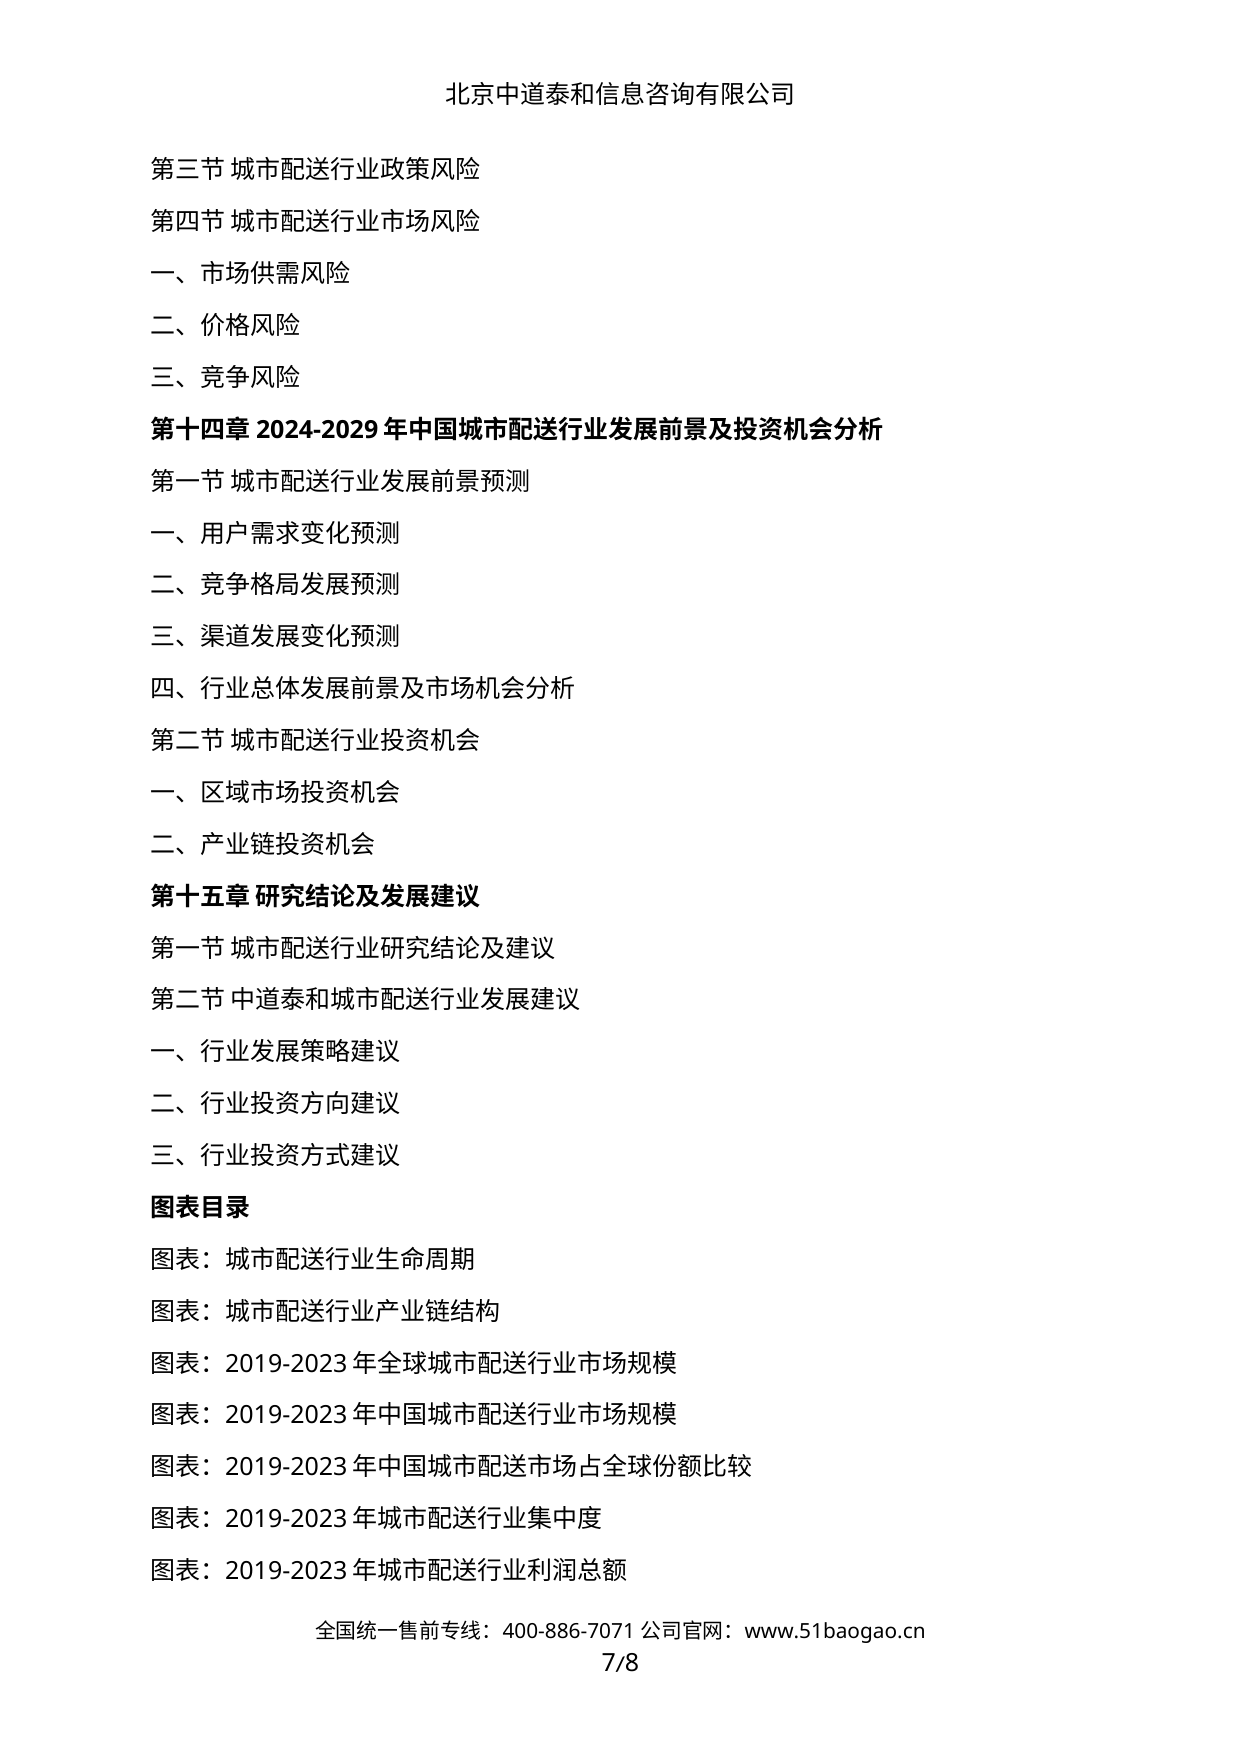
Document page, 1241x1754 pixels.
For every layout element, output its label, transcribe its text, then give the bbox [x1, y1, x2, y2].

text 三、渠道发展变化预测 [150, 617, 1090, 653]
text 第四节 城市配送行业市场风险 [150, 202, 1090, 238]
text 第一节 城市配送行业发展前景预测 [150, 461, 1090, 497]
text 图表：2019-2023年中国城市配送市场占全球份额比较 [150, 1447, 1090, 1483]
text 图表：2019-2023年城市配送行业利润总额 [150, 1551, 1090, 1587]
text 第三节 城市配送行业政策风险 [150, 150, 1090, 186]
text 第十五章 研究结论及发展建议 [150, 876, 1090, 912]
text 图表目录 [150, 1187, 1090, 1224]
text 二、行业投资方向建议 [150, 1084, 1090, 1120]
text 一、区域市场投资机会 [150, 772, 1090, 809]
text 第一节 城市配送行业研究结论及建议 [150, 928, 1090, 964]
text 一、市场供需风险 [150, 254, 1090, 290]
text 三、竞争风险 [150, 357, 1090, 394]
text 第十四章 2024-2029年中国城市配送行业发展前景及投资机会分析 [150, 409, 1090, 446]
text 二、竞争格局发展预测 [150, 565, 1090, 601]
text 图表：2019-2023年中国城市配送行业市场规模 [150, 1395, 1090, 1431]
text 一、用户需求变化预测 [150, 513, 1090, 549]
text 三、行业投资方式建议 [150, 1136, 1090, 1172]
text 第二节 城市配送行业投资机会 [150, 721, 1090, 757]
text 第二节 中道泰和城市配送行业发展建议 [150, 980, 1090, 1016]
text 二、价格风险 [150, 306, 1090, 342]
text 四、行业总体发展前景及市场机会分析 [150, 669, 1090, 705]
text 图表：2019-2023年城市配送行业集中度 [150, 1499, 1090, 1535]
text 图表：城市配送行业生命周期 [150, 1239, 1090, 1276]
text 一、行业发展策略建议 [150, 1032, 1090, 1068]
text 图表：城市配送行业产业链结构 [150, 1291, 1090, 1327]
text 图表：2019-2023年全球城市配送行业市场规模 [150, 1343, 1090, 1379]
text 二、产业链投资机会 [150, 824, 1090, 861]
